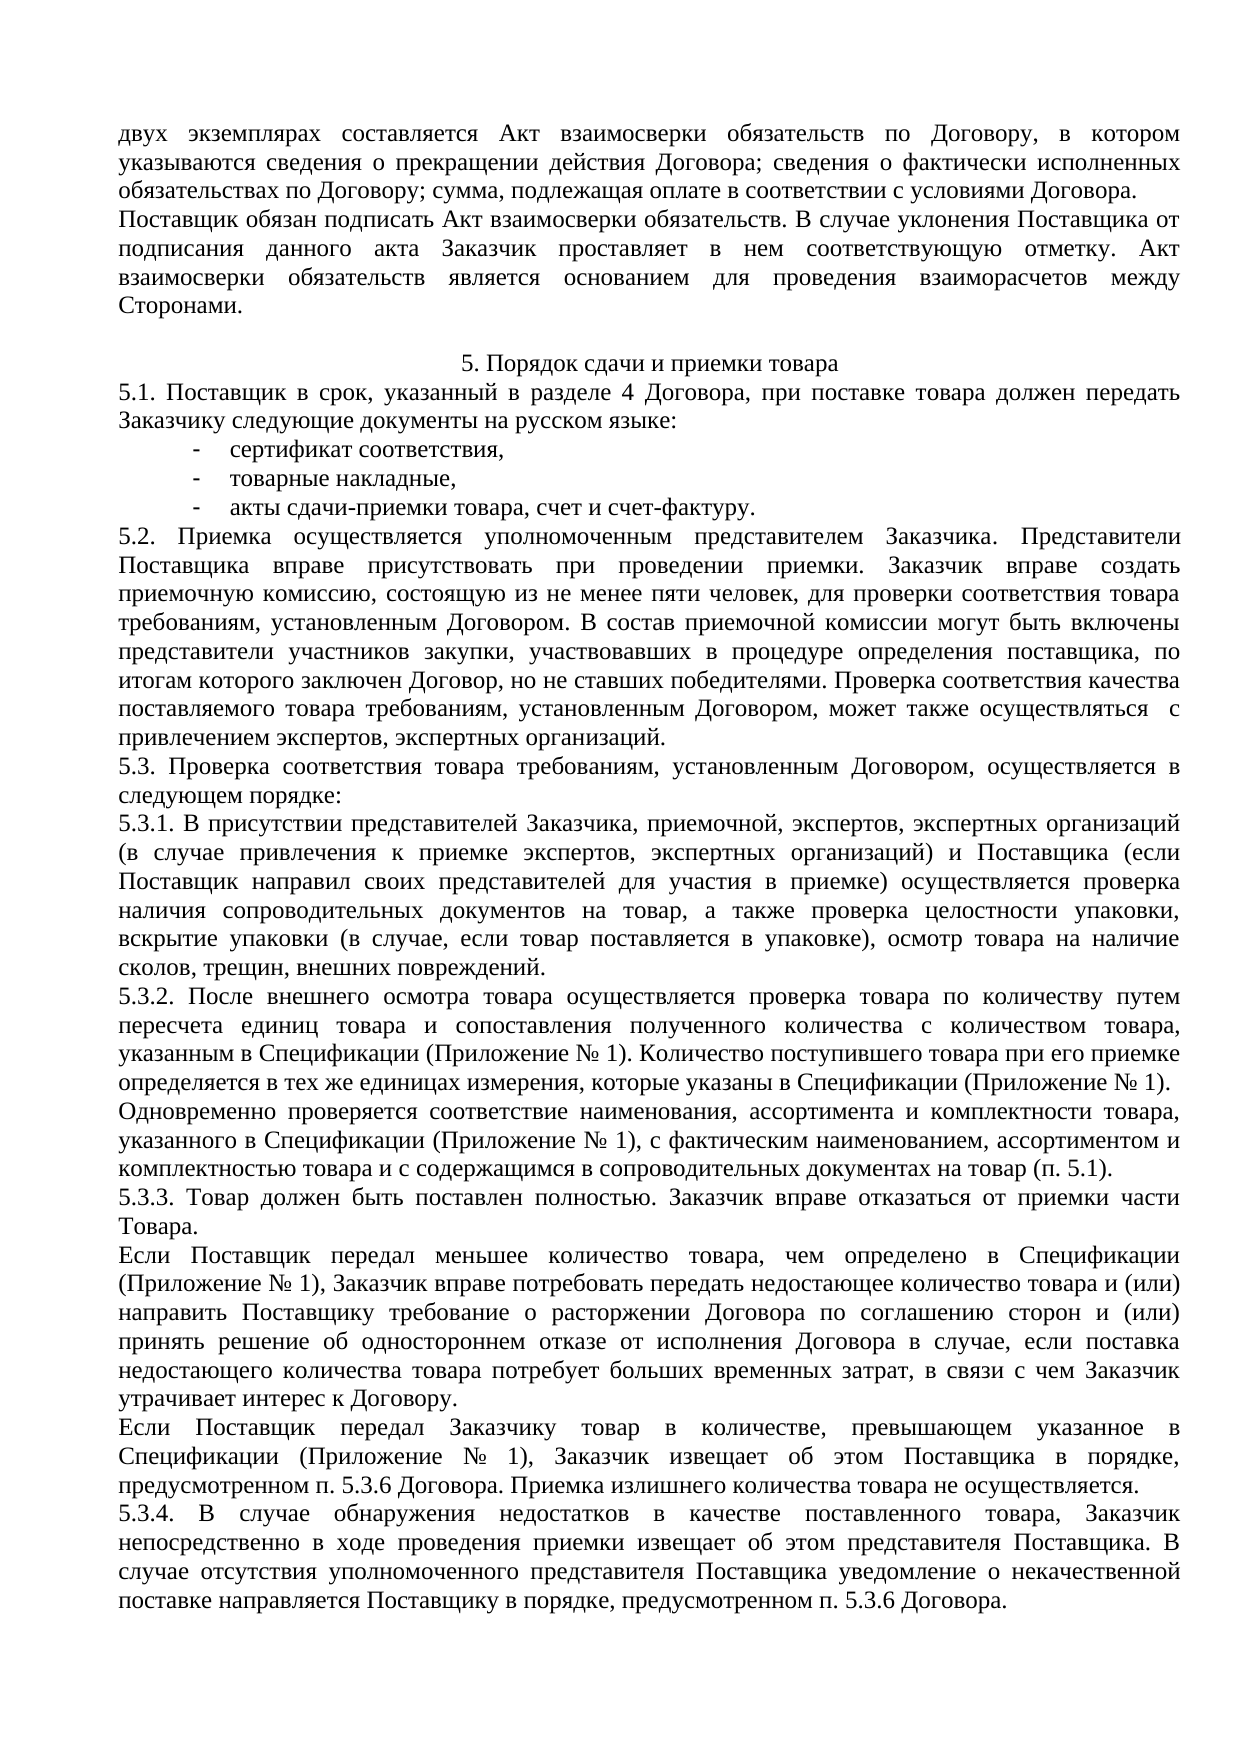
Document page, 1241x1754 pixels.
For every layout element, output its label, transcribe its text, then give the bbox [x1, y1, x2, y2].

text 5.3.4. В случае обнаружения недостатков в качестве поставленного товара, Заказчик непосредственно в ходе проведения приемки извещает об этом представителя Поставщика. В случае отсутствия уполномоченного представителя Поставщика уведомление о некачественной поставке направляется Поставщику в порядке, предусмотренном п. 5.3.6 Договора. [118, 1498, 1181, 1613]
text 5.3.3. Товар должен быть поставлен полностью. Заказчик вправе отказаться от приемки части Товара. [118, 1182, 1181, 1240]
text 5.3. Проверка соответствия товара требованиям, установленным Договором, осуществляется в следующем порядке: [118, 751, 1181, 808]
text Одновременно проверяется соответствие наименования, ассортимента и комплектности товара, указанного в Спецификации (Приложение № 1), с фактическим наименованием, ассортиментом и комплектностью товара и с содержащимся в сопроводительных документах на товар (п. 5.1). [118, 1096, 1181, 1182]
text 5. Порядок сдачи и приемки товара [118, 348, 1181, 377]
list сертификат соответствия, [192, 434, 1181, 463]
list товарные накладные, [192, 463, 1181, 492]
text Поставщик обязан подписать Акт взаимосверки обязательств. В случае уклонения Поставщика от подписания данного акта Заказчик проставляет в нем соответствующую отметку. Акт взаимосверки обязательств является основанием для проведения взаиморасчетов между Сторонами. [118, 204, 1181, 319]
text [118, 118, 1181, 204]
text Если Поставщик передал меньшее количество товара, чем определено в Спецификации (Приложение № 1), Заказчик вправе потребовать передать недостающее количество товара и (или) направить Поставщику требование о расторжении Договора по соглашению сторон и (или) принять решение об одностороннем отказе от исполнения Договора в случае, если поставка недостающего количества товара потребует больших временных затрат, в связи с чем Заказчик утрачивает интерес к Договору. [118, 1240, 1181, 1412]
list акты сдачи-приемки товара, счет и счет-фактуру. [192, 492, 1181, 521]
text 5.3.1. В присутствии представителей Заказчика, приемочной, экспертов, экспертных организаций (в случае привлечения к приемке экспертов, экспертных организаций) и Поставщика (если Поставщик направил своих представителей для участия в приемке) осуществляется проверка наличия сопроводительных документов на товар, а также проверка целостности упаковки, вскрытие упаковки (в случае, если товар поставляется в упаковке), осмотр товара на наличие сколов, трещин, внешних повреждений. [118, 808, 1181, 981]
text 5.1. Поставщик в срок, указанный в разделе 4 Договора, при поставке товара должен передать Заказчику следующие документы на русском языке: [118, 377, 1181, 434]
text 5.3.2. После внешнего осмотра товара осуществляется проверка товара по количеству путем пересчета единиц товара и сопоставления полученного количества с количеством товара, указанным в Спецификации (Приложение № 1). Количество поступившего товара при его приемке определяется в тех же единицах измерения, которые указаны в Спецификации (Приложение № 1). [118, 981, 1181, 1096]
text 5.2. Приемка осуществляется уполномоченным представителем Заказчика. Представители Поставщика вправе присутствовать при проведении приемки. Заказчик вправе создать приемочную комиссию, состоящую из не менее пяти человек, для проверки соответствия товара требованиям, установленным Договором. В состав приемочной комиссии могут быть включены представители участников закупки, участвовавших в процедуре определения поставщика, по итогам которого заключен Договор, но не ставших победителями. Проверка соответствия качества поставляемого товара требованиям, установленным Договором, может также осуществляться с привлечением экспертов, экспертных организаций. [118, 521, 1181, 751]
text Если Поставщик передал Заказчику товар в количестве, превышающем указанное в Спецификации (Приложение № 1), Заказчик извещает об этом Поставщика в порядке, предусмотренном п. 5.3.6 Договора. Приемка излишнего количества товара не осуществляется. [118, 1412, 1181, 1498]
